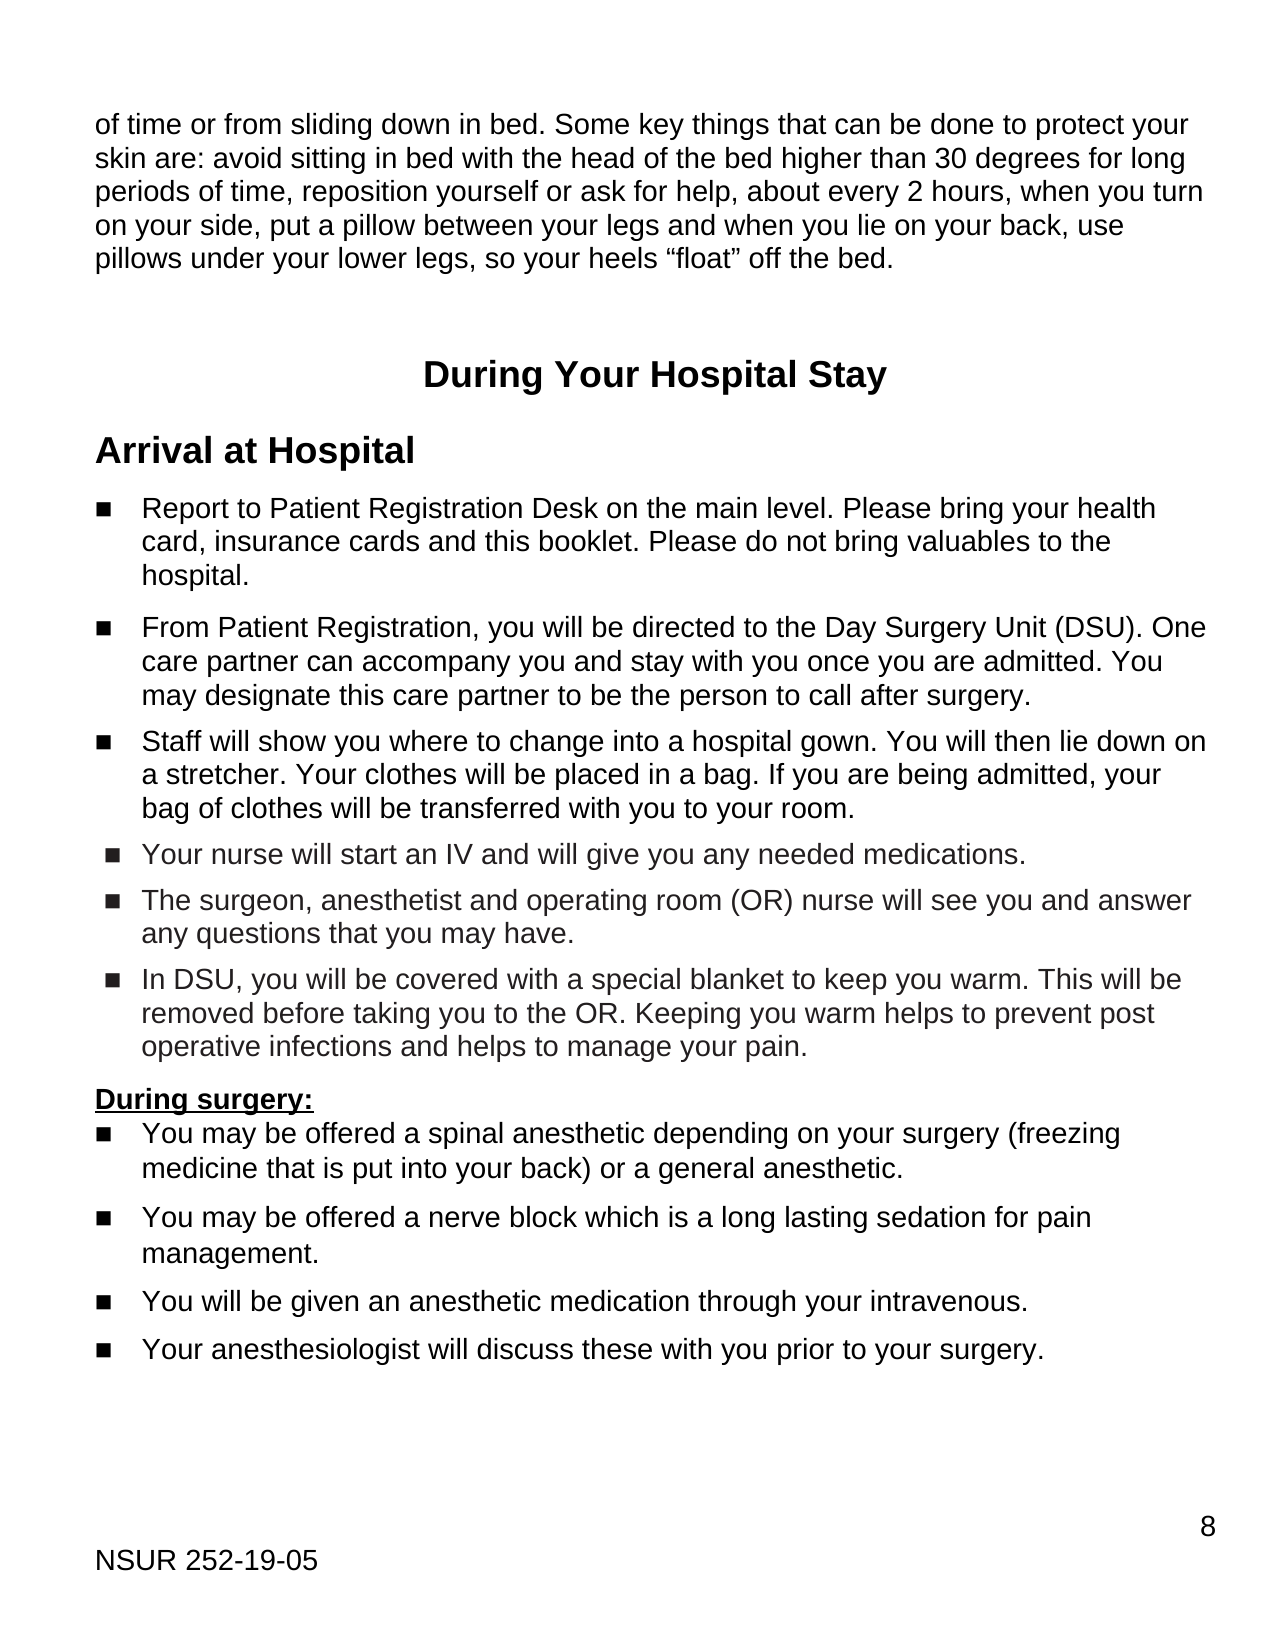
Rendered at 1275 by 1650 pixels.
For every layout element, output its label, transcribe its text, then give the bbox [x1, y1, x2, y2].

text Arrival at Hospital [94, 428, 1216, 472]
text During surgery: [94, 1082, 1216, 1116]
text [94, 107, 1216, 275]
list Your anesthesiologist will discuss these with you prior to your surgery. [94, 1332, 1216, 1366]
list Report to Patient Registration Desk on the main level. Please bring your health card, insurance cards and this booklet. Please do not bring valuables to the hospital. [94, 491, 1216, 591]
list You may be offered a spinal anesthetic depending on your surgery (freezing medicine that is put into your back) or a general anesthetic. [94, 1116, 1216, 1185]
list Staff will show you where to change into a hospital gown. You will then lie down on a stretcher. Your clothes will be placed in a bag. If you are being admitted, your bag of clothes will be transferred with you to your room. [94, 724, 1216, 824]
list You will be given an anesthetic medication through your intravenous. [94, 1284, 1216, 1318]
list From Patient Registration, you will be directed to the Day Surgery Unit (DSU). One care partner can accompany you and stay with you once you are admitted. You may designate this care partner to be the person to call after surgery. [94, 611, 1216, 711]
list You may be offered a nerve block which is a long lasting sedation for pain management. [94, 1200, 1216, 1269]
list In DSU, you will be covered with a special blanket to keep you warm. This will be removed before taking you to the OR. Keeping you warm helps to prevent post operative infections and helps to manage your pain. [103, 962, 1216, 1063]
text During Your Hospital Stay [94, 352, 1216, 395]
list Your nurse will start an IV and will give you any needed medications. [103, 837, 1216, 870]
list The surgeon, anesthetist and operating room (OR) nurse will see you and answer any questions that you may have. [103, 883, 1216, 950]
